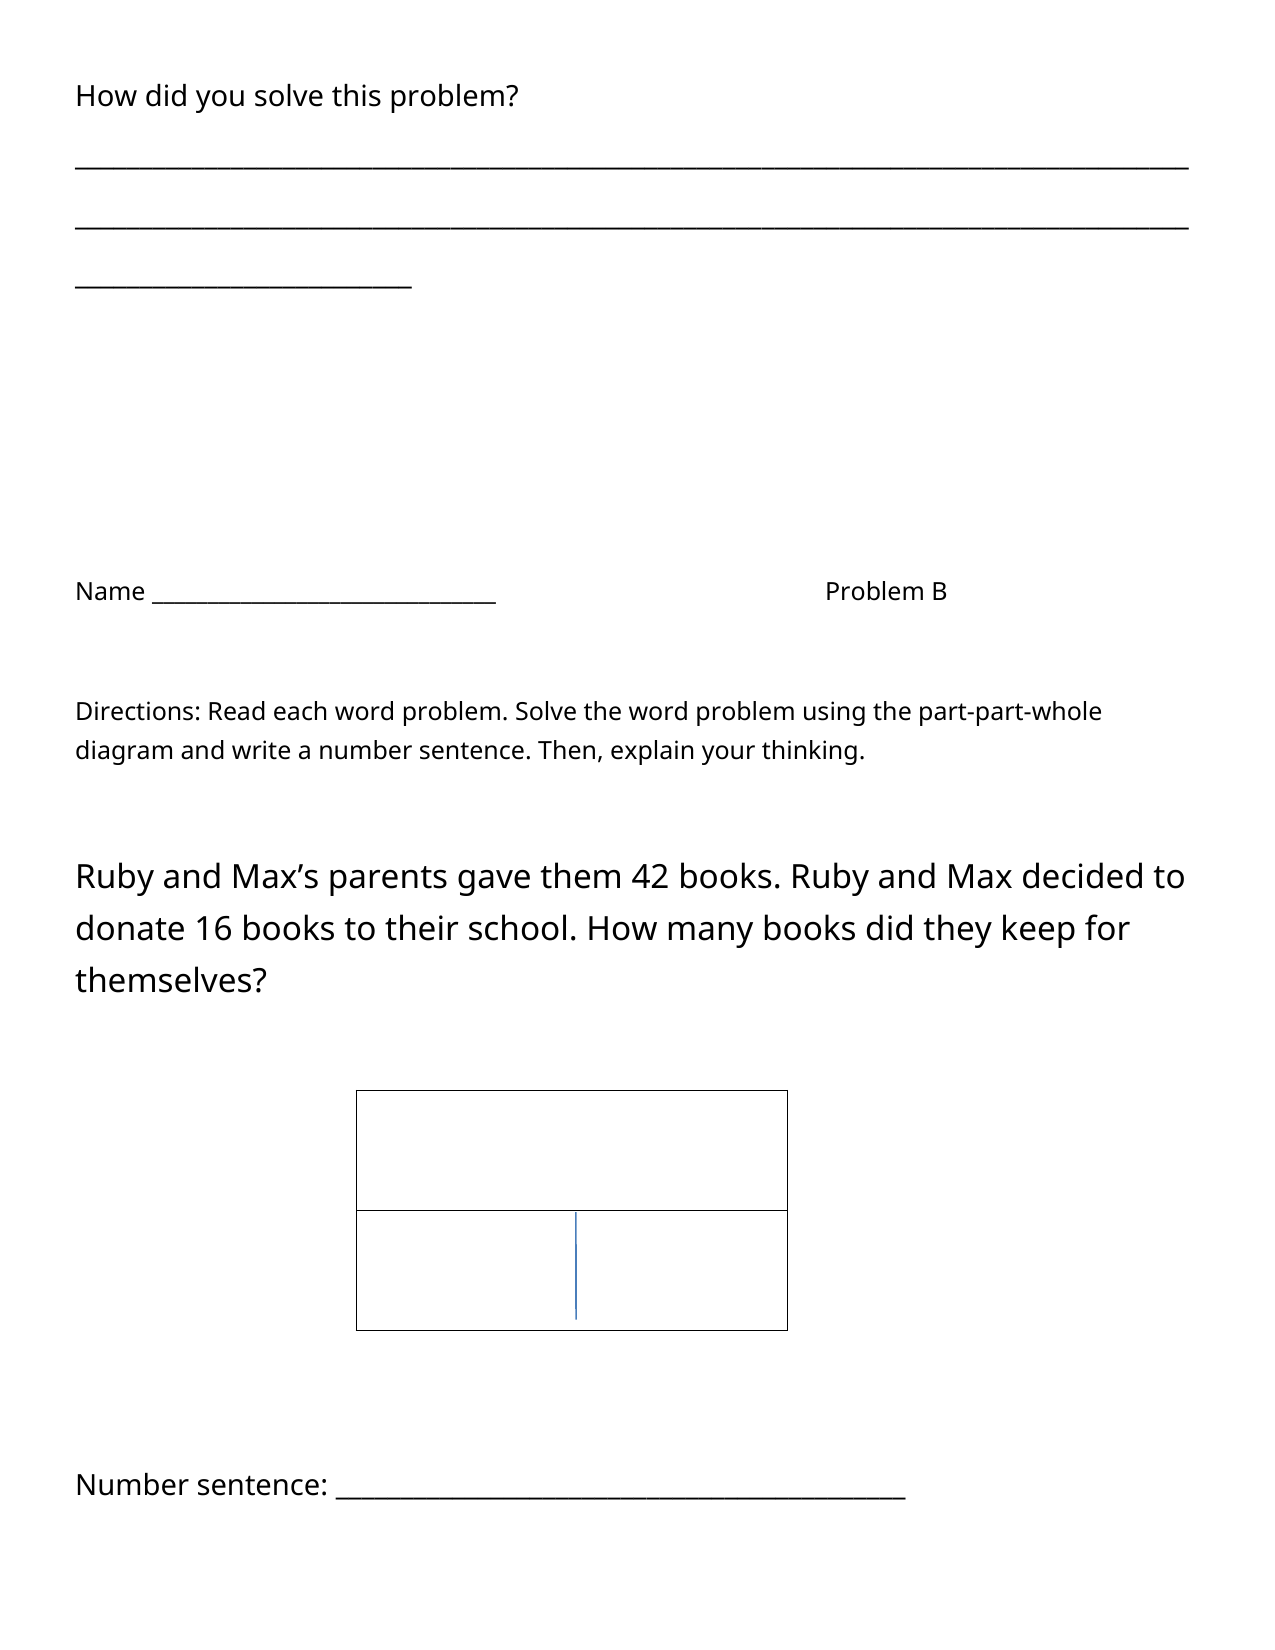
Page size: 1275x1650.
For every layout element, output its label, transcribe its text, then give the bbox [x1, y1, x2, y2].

text Ruby and Max’s parents gave them 42 books. Ruby and Max decided to donate 16 books to their school. How many books did they keep for themselves? [75, 852, 1200, 1002]
text Directions: Read each word problem. Solve the word problem using the part-part-whole diagram and write a number sentence. Then, explain your thinking. [75, 693, 1200, 766]
table_header [357, 1091, 787, 1210]
text Name _______________________________ Problem B [75, 573, 1200, 607]
text Number sentence: ____________________________________________ [75, 1464, 1200, 1504]
text How did you solve this problem? ______________________________________________________________________________________________________________________________________________________________________________________________________ [75, 75, 1200, 293]
table_cell [357, 1211, 787, 1330]
